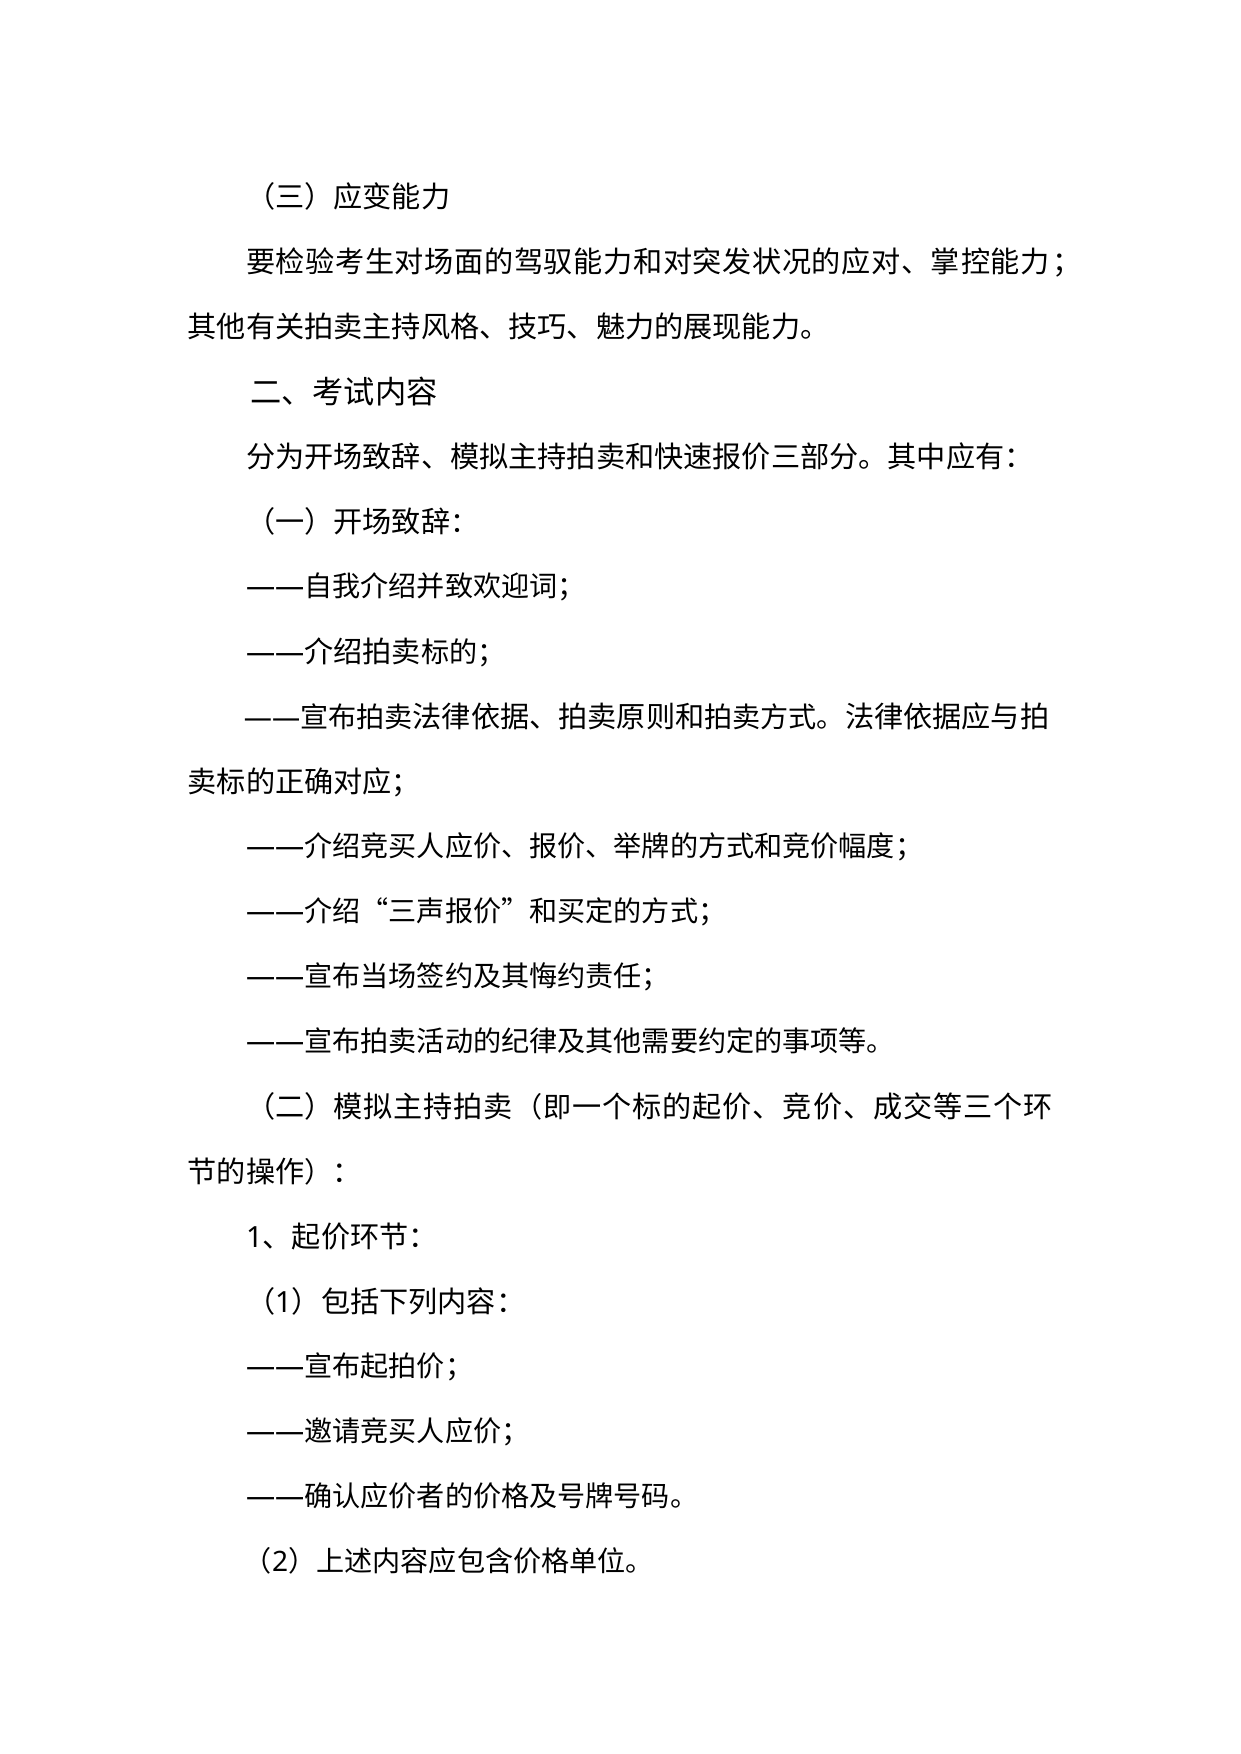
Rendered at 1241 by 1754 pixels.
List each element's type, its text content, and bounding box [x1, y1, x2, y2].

text （一）开场致辞： [187, 487, 1053, 552]
text （1）包括下列内容： [187, 1267, 1053, 1332]
text ——宣布当场签约及其悔约责任； [187, 942, 1053, 1007]
text 要检验考生对场面的驾驭能力和对突发状况的应对、掌控能力；其他有关拍卖主持风格、技巧、魅力的展现能力。 [187, 227, 1053, 357]
text 二、考试内容 [187, 357, 1053, 422]
text ——介绍“三声报价”和买定的方式； [187, 877, 1053, 942]
text ——介绍竞买人应价、报价、举牌的方式和竞价幅度； [187, 812, 1053, 877]
list 起价环节： [246, 1202, 1053, 1267]
text （三）应变能力 [187, 162, 1053, 227]
list 上述内容应包含价格单位。 [187, 1527, 1053, 1592]
text ——宣布拍卖活动的纪律及其他需要约定的事项等。 [187, 1007, 1053, 1072]
text ——宣布拍卖法律依据、拍卖原则和拍卖方式。法律依据应与拍卖标的正确对应； [187, 682, 1053, 812]
text ——介绍拍卖标的； [187, 617, 1053, 682]
list 模拟主持拍卖（即一个标的起价、竞价、成交等三个环节的操作）： [187, 1072, 1053, 1202]
text ——确认应价者的价格及号牌号码。 [187, 1462, 1053, 1527]
text ——自我介绍并致欢迎词； [187, 552, 1053, 617]
text ——邀请竞买人应价； [187, 1397, 1053, 1462]
text 分为开场致辞、模拟主持拍卖和快速报价三部分。其中应有： [187, 422, 1053, 487]
text ——宣布起拍价； [187, 1332, 1053, 1397]
